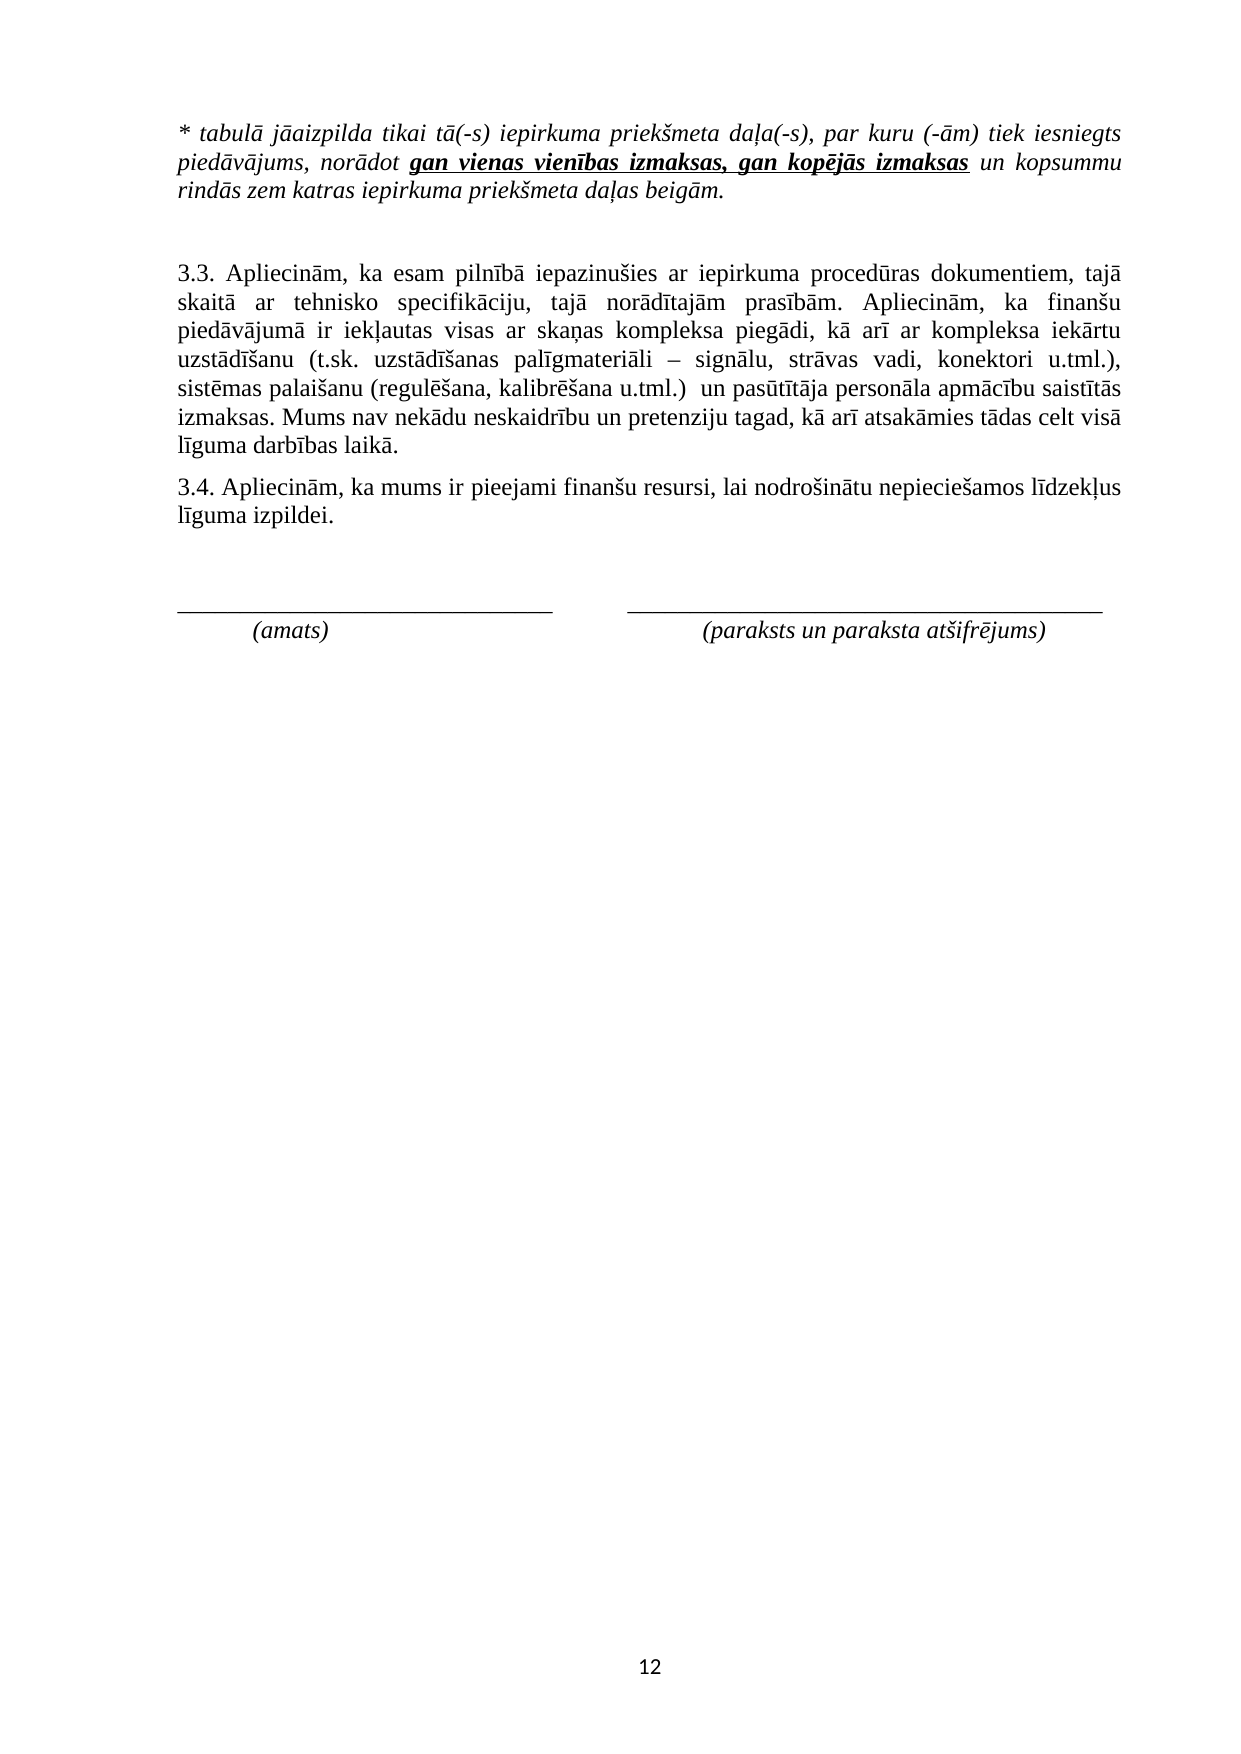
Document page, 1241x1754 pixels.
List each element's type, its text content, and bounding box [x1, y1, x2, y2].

text * tabulā jāaizpilda tikai tā(-s) iepirkuma priekšmeta daļa(-s), par kuru (-ām) tiek iesniegts piedāvājums, norādot gan vienas vienības izmaksas, gan kopējās izmaksas un kopsummu rindās zem katras iepirkuma priekšmeta daļas beigām. [177, 118, 1122, 204]
text (amats) (paraksts un paraksta atšifrējums) [177, 616, 1122, 644]
text ______________________________ ______________________________________ [177, 587, 1122, 616]
text 3.3. Apliecinām, ka esam pilnībā iepazinušies ar iepirkuma procedūras dokumentiem, tajā skaitā ar tehnisko specifikāciju, tajā norādītajām prasībām. Apliecinām, ka finanšu piedāvājumā ir iekļautas visas ar skaņas kompleksa piegādi, kā arī ar kompleksa iekārtu uzstādīšanu (t.sk. uzstādīšanas palīgmateriāli – signālu, strāvas vadi, konektori u.tml.), sistēmas palaišanu (regulēšana, kalibrēšana u.tml.) un pasūtītāja personāla apmācību saistītās izmaksas. Mums nav nekādu neskaidrību un pretenziju tagad, kā arī atsakāmies tādas celt visā līguma darbības laikā. [177, 258, 1122, 459]
text 3.4. Apliecinām, ka mums ir pieejami finanšu resursi, lai nodrošinātu nepieciešamos līdzekļus līguma izpildei. [177, 472, 1122, 529]
